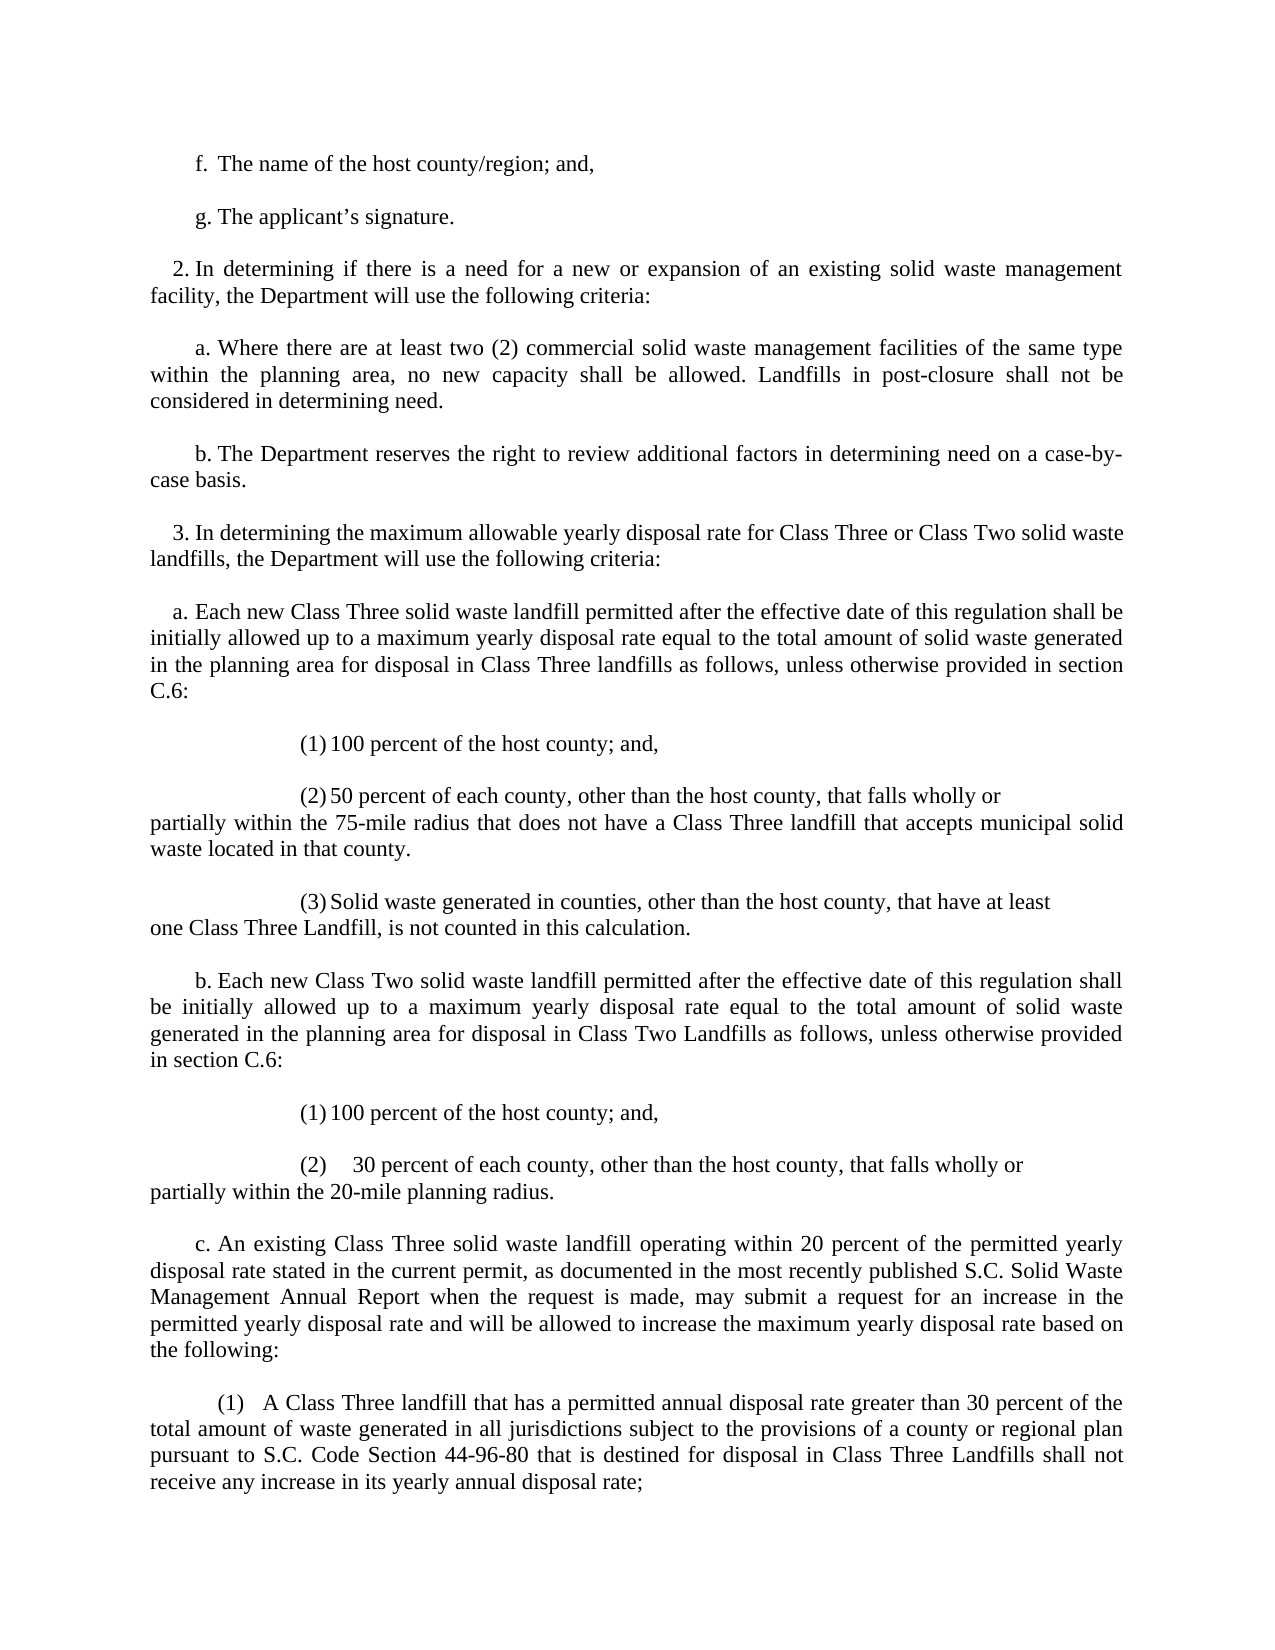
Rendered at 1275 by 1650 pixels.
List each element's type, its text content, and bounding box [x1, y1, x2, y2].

text b. The Department reserves the right to review additional factors in determining need on a case-by-case basis. [150, 440, 1125, 493]
text a. Where there are at least two (2) commercial solid waste management facilities of the same type within the planning area, no new capacity shall be allowed. Landfills in post-closure shall not be considered in determining need. [150, 334, 1125, 413]
text (2) 30 percent of each county, other than the host county, that falls wholly or [300, 1151, 1125, 1178]
text one Class Three Landfill, is not counted in this calculation. [150, 914, 1125, 941]
text g. The applicant’s signature. [150, 203, 1125, 229]
text f. The name of the host county/region; and, [150, 150, 1125, 176]
text b. Each new Class Two solid waste landfill permitted after the effective date of this regulation shall be initially allowed up to a maximum yearly disposal rate equal to the total amount of solid waste generated in the planning area for disposal in Class Two Landfills as follows, unless otherwise provided in section C.6: [150, 967, 1125, 1072]
text (3) Solid waste generated in counties, other than the host county, that have at least [300, 888, 1125, 914]
text 2. In determining if there is a need for a new or expansion of an existing solid waste management facility, the Department will use the following criteria: [150, 255, 1125, 308]
text partially within the 75-mile radius that does not have a Class Three landfill that accepts municipal solid waste located in that county. [150, 809, 1125, 862]
text (1) A Class Three landfill that has a permitted annual disposal rate greater than 30 percent of the total amount of waste generated in all jurisdictions subject to the provisions of a county or regional plan pursuant to S.C. Code Section 44-96-80 that is destined for disposal in Class Three Landfills shall not receive any increase in its yearly annual disposal rate; [150, 1389, 1125, 1494]
text 3. In determining the maximum allowable yearly disposal rate for Class Three or Class Two solid waste landfills, the Department will use the following criteria: [150, 519, 1125, 572]
text (1) 100 percent of the host county; and, [300, 730, 1125, 756]
text c. An existing Class Three solid waste landfill operating within 20 percent of the permitted yearly disposal rate stated in the current permit, as documented in the most recently published S.C. Solid Waste Management Annual Report when the request is made, may submit a request for an increase in the permitted yearly disposal rate and will be allowed to increase the maximum yearly disposal rate based on the following: [150, 1231, 1125, 1362]
text (1) 100 percent of the host county; and, [300, 1099, 1125, 1125]
text a. Each new Class Three solid waste landfill permitted after the effective date of this regulation shall be initially allowed up to a maximum yearly disposal rate equal to the total amount of solid waste generated in the planning area for disposal in Class Three landfills as follows, unless otherwise provided in section C.6: [150, 598, 1125, 703]
text (2) 50 percent of each county, other than the host county, that falls wholly or [300, 782, 1125, 809]
text partially within the 20-mile planning radius. [150, 1178, 1125, 1204]
